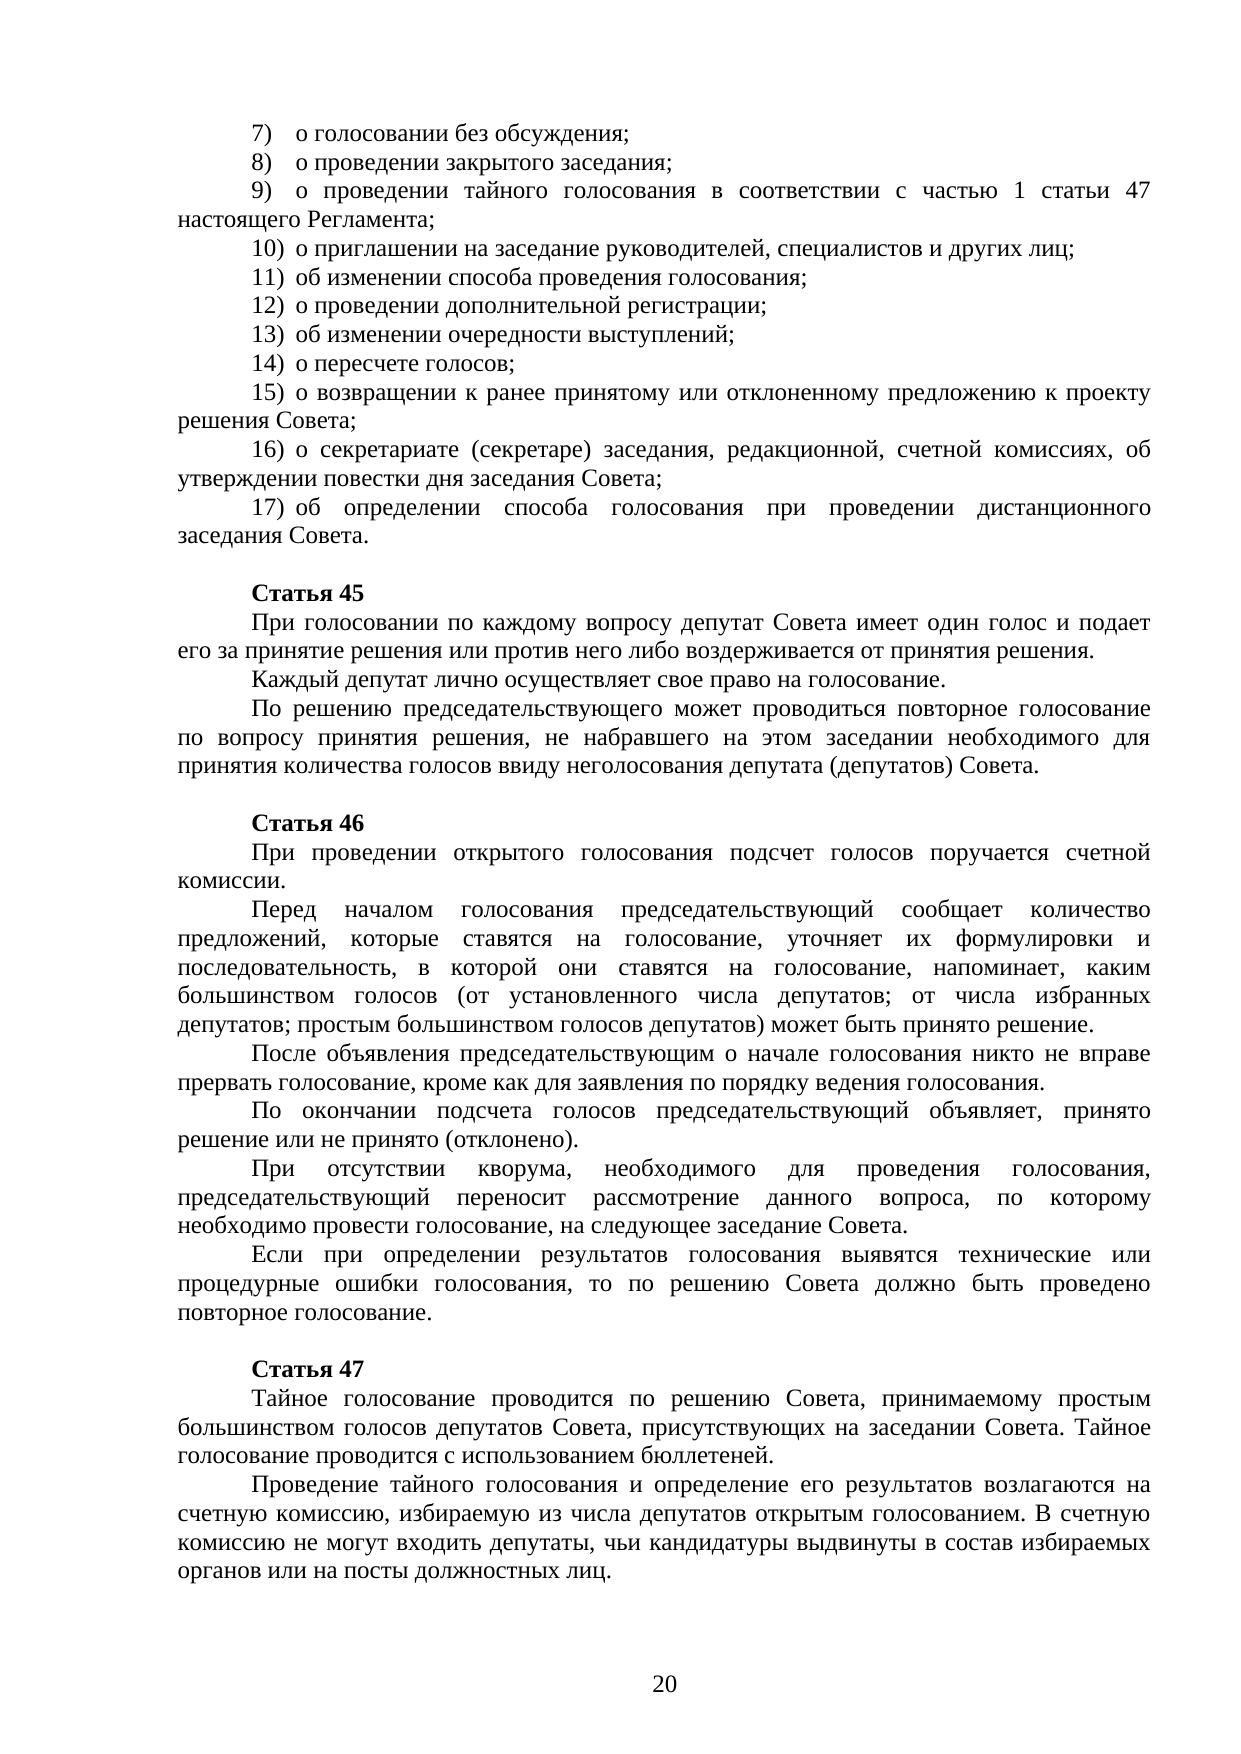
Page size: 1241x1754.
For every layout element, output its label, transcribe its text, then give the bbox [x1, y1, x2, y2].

text Статья 46 [177, 808, 1152, 837]
text Тайное голосование проводится по решению Совета, принимаемому простым большинством голосов депутатов Совета, присутствующих на заседании Совета. Тайное голосование проводится с использованием бюллетеней. [177, 1383, 1152, 1469]
text Если при определении результатов голосования выявятся технические или процедурные ошибки голосования, то по решению Совета должно быть проведено повторное голосование. [177, 1239, 1152, 1326]
text Перед началом голосования председательствующий сообщает количество предложений, которые ставятся на голосование, уточняет их формулировки и последовательность, в которой они ставятся на голосование, напоминает, каким большинством голосов (от установленного числа депутатов; от числа избранных депутатов; простым большинством голосов депутатов) может быть принято решение. [177, 894, 1152, 1038]
list о приглашении на заседание руководителей, специалистов и других лиц; [177, 233, 1152, 262]
text По окончании подсчета голосов председательствующий объявляет, принято решение или не принято (отклонено). [177, 1096, 1152, 1153]
list об изменении очередности выступлений; [177, 319, 1152, 348]
list об определении способа голосования при проведении дистанционного заседания Совета. [177, 492, 1152, 549]
text Каждый депутат лично осуществляет свое право на голосование. [177, 664, 1152, 693]
list о проведении тайного голосования в соответствии с частью 1 статьи 47 настоящего Регламента; [177, 176, 1152, 233]
list о проведении дополнительной регистрации; [177, 291, 1152, 319]
list о возвращении к ранее принятому или отклоненному предложению к проекту решения Совета; [177, 377, 1152, 434]
text Статья 47 [177, 1354, 1152, 1383]
text При отсутствии кворума, необходимого для проведения голосования, председательствующий переносит рассмотрение данного вопроса, по которому необходимо провести голосование, на следующее заседание Совета. [177, 1153, 1152, 1239]
text После объявления председательствующим о начале голосования никто не вправе прервать голосование, кроме как для заявления по порядку ведения голосования. [177, 1038, 1152, 1096]
text Статья 45 [177, 578, 1152, 607]
text При голосовании по каждому вопросу депутат Совета имеет один голос и подает его за принятие решения или против него либо воздерживается от принятия решения. [177, 607, 1152, 664]
list о голосовании без обсуждения; [177, 118, 1152, 147]
list о секретариате (секретаре) заседания, редакционной, счетной комиссиях, об утверждении повестки дня заседания Совета; [177, 434, 1152, 492]
text При проведении открытого голосования подсчет голосов поручается счетной комиссии. [177, 837, 1152, 894]
text По решению председательствующего может проводиться повторное голосование по вопросу принятия решения, не набравшего на этом заседании необходимого для принятия количества голосов ввиду неголосования депутата (депутатов) Совета. [177, 693, 1152, 779]
text Проведение тайного голосования и определение его результатов возлагаются на счетную комиссию, избираемую из числа депутатов открытым голосованием. В счетную комиссию не могут входить депутаты, чьи кандидатуры выдвинуты в состав избираемых органов или на посты должностных лиц. [177, 1469, 1152, 1584]
list об изменении способа проведения голосования; [177, 262, 1152, 291]
list о пересчете голосов; [177, 348, 1152, 377]
list о проведении закрытого заседания; [177, 147, 1152, 176]
